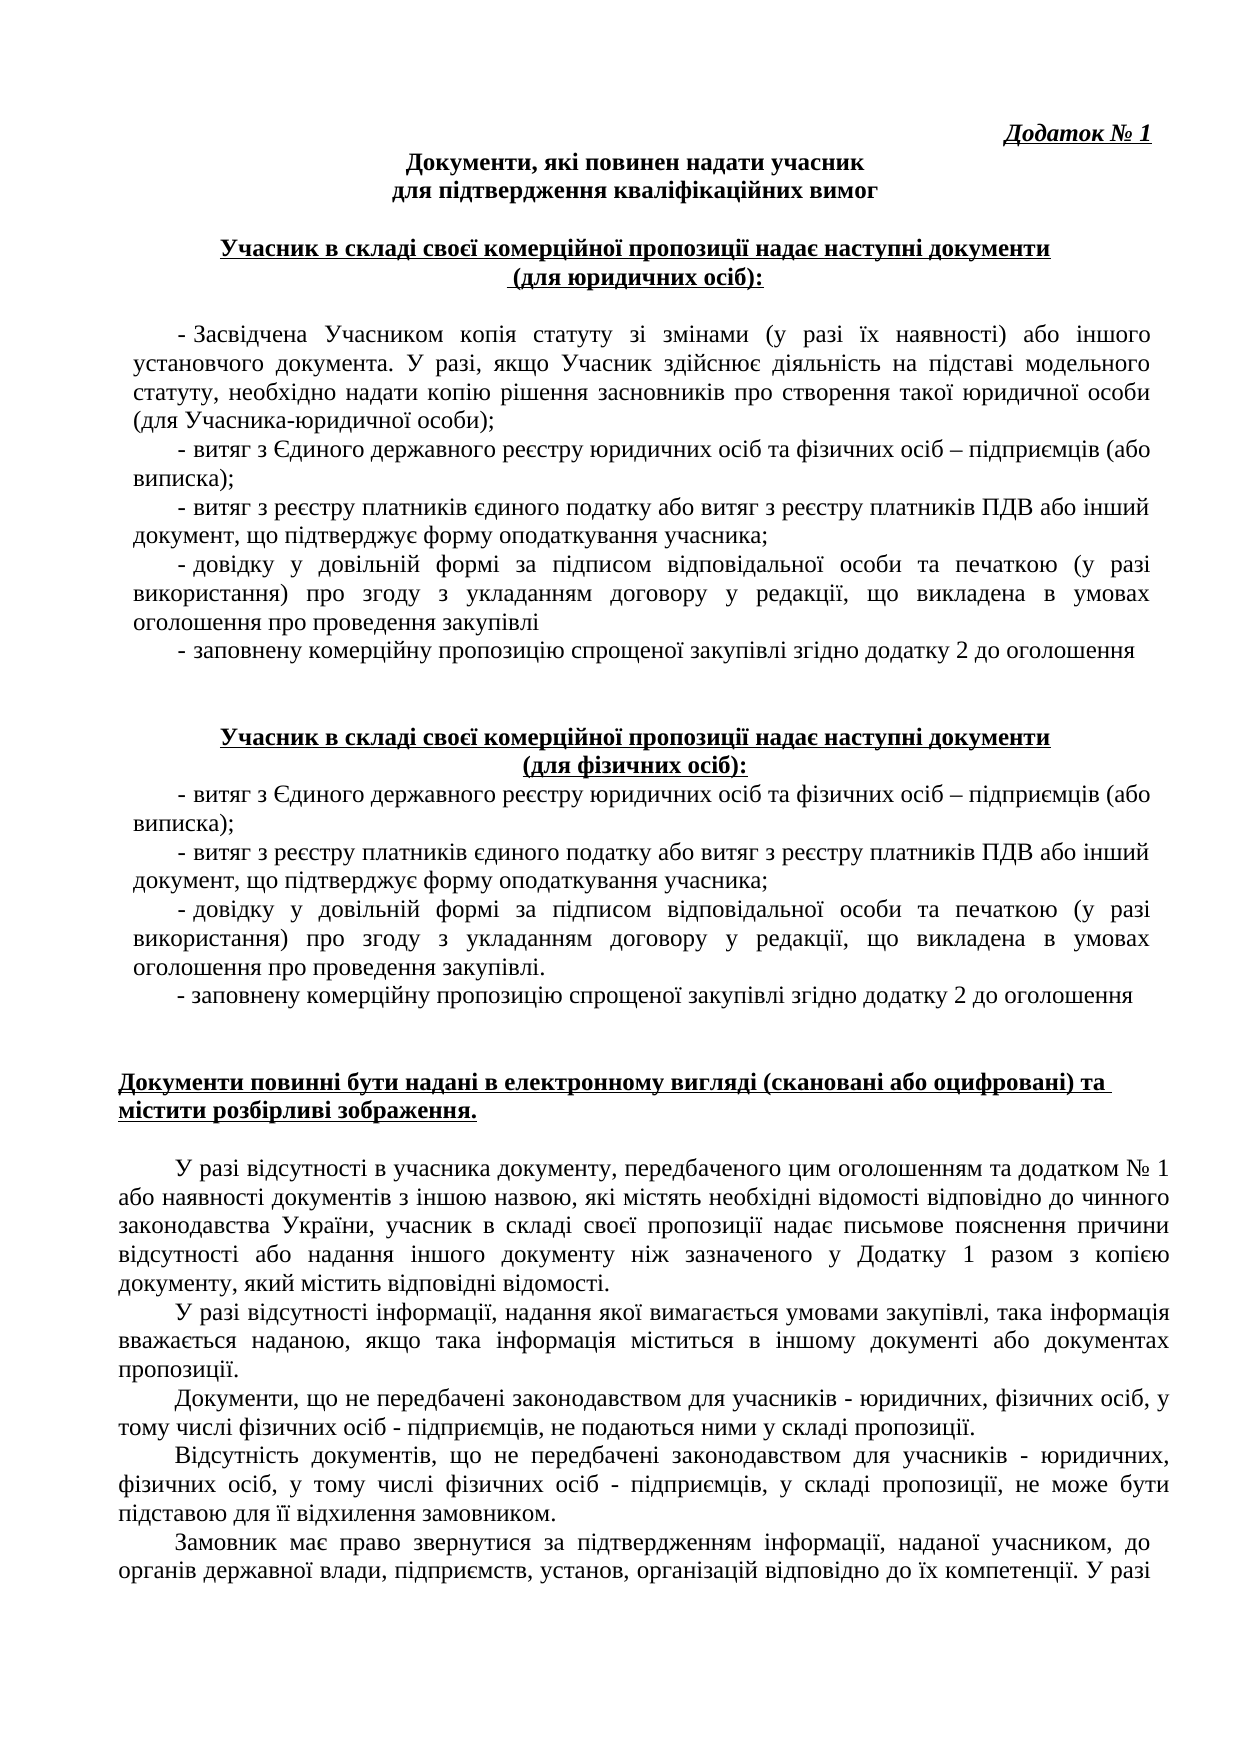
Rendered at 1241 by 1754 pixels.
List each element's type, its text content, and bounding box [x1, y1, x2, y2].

list витяг з реєстру платників єдиного податку або витяг з реєстру платників ПДВ або інший документ, що підтверджує форму оподаткування учасника; [133, 837, 1152, 894]
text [118, 1527, 1152, 1584]
text Учасник в складі своєї комерційної пропозиції надає наступні документи [118, 722, 1152, 751]
text Додаток № 1 [118, 118, 1152, 147]
list витяг з реєстру платників єдиного податку або витяг з реєстру платників ПДВ або інший документ, що підтверджує форму оподаткування учасника; [133, 492, 1152, 549]
list Засвідчена Учасником копія статуту зі змінами (у разі їх наявності) або іншого установчого документа. У разі, якщо Учасник здійснює діяльність на підставі модельного статуту, необхідно надати копію рішення засновників про створення такої юридичної особи (для Учасника-юридичної особи); [133, 319, 1152, 434]
list довідку у довільній формі за підписом відповідальної особи та печаткою (у разі використання) про згоду з укладанням договору у редакції, що викладена в умовах оголошення про проведення закупівлі [133, 549, 1152, 636]
text - заповнену комерційну пропозицію спрощеної закупівлі згідно додатку 2 до оголошення [118, 981, 1152, 1009]
list витяг з Єдиного державного реєстру юридичних осіб та фізичних осіб – підприємців (або виписка); [133, 779, 1152, 837]
text Учасник в складі своєї комерційної пропозиції надає наступні документи [118, 233, 1152, 262]
text Документи, які повинен надати учасник [118, 147, 1152, 176]
text У разі відсутності в учасника документу, передбаченого цим оголошенням та додатком № 1 або наявності документів з іншою назвою, які містять необхідні відомості відповідно до чинного законодавства України, учасник в складі своєї пропозиції надає письмове пояснення причини відсутності або надання іншого документу ніж зазначеного у Додатку 1 разом з копією документу, який містить відповідні відомості. [118, 1153, 1171, 1297]
list витяг з Єдиного державного реєстру юридичних осіб та фізичних осіб – підприємців (або виписка); [133, 434, 1152, 492]
text (для фізичних осіб): [118, 751, 1152, 779]
text У разі відсутності інформації, надання якої вимагається умовами закупівлі, така інформація вважається наданою, якщо така інформація міститься в іншому документі або документах пропозиції. [118, 1297, 1171, 1383]
list довідку у довільній формі за підписом відповідальної особи та печаткою (у разі використання) про згоду з укладанням договору у редакції, що викладена в умовах оголошення про проведення закупівлі. [133, 894, 1152, 981]
text Документи, що не передбачені законодавством для учасників - юридичних, фізичних осіб, у тому числі фізичних осіб - підприємців, не подаються ними у складі пропозиції. [118, 1383, 1171, 1441]
text Відсутність документів, що не передбачені законодавством для учасників - юридичних, фізичних осіб, у тому числі фізичних осіб - підприємців, у складі пропозиції, не може бути підставою для її відхилення замовником. [118, 1441, 1171, 1527]
text для підтвердження кваліфікаційних вимог [118, 176, 1152, 204]
text (для юридичних осіб): [118, 262, 1152, 291]
list заповнену комерційну пропозицію спрощеної закупівлі згідно додатку 2 до оголошення [133, 636, 1152, 664]
text Документи повинні бути надані в електронному вигляді (скановані або оцифровані) та містити розбірливі зображення. [118, 1067, 1152, 1124]
